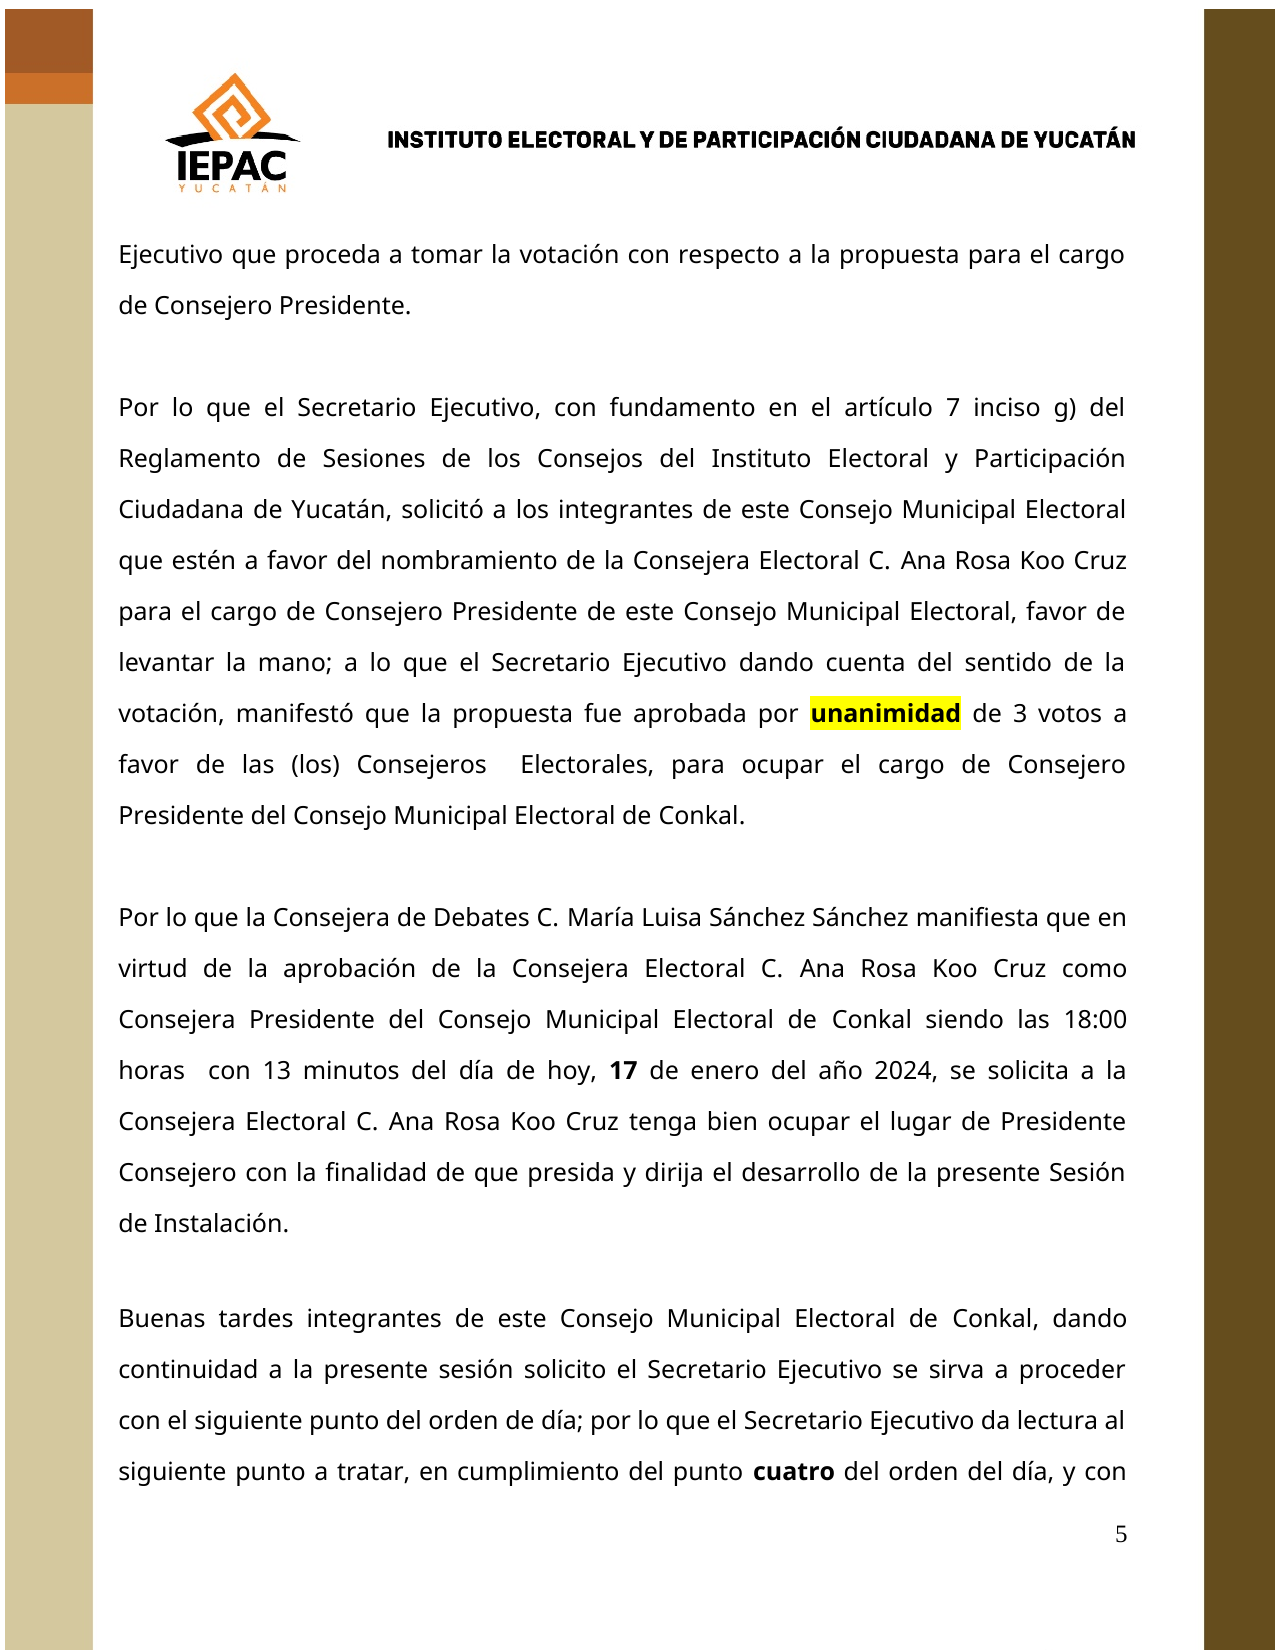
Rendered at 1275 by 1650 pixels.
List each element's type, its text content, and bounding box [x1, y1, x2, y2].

picture [5, 9, 1275, 1650]
text Por lo que el Secretario Ejecutivo, con fundamento en el artículo 7 inciso g) del Reglamento de Sesiones de los Consejos del Instituto Electoral y Participación Ciudadana de Yucatán, solicitó a los integrantes de este Consejo Municipal Electoral que estén a favor del nombramiento de la Consejera Electoral C. Ana Rosa Koo Cruz para el cargo de Consejero Presidente de este Consejo Municipal Electoral, favor de levantar la mano; a lo que el Secretario Ejecutivo dando cuenta del sentido de la votación, manifestó que la propuesta fue aprobada por unanimidad de 3 votos a favor de las (los) Consejeros Electorales, para ocupar el cargo de Consejero Presidente del Consejo Municipal Electoral de Conkal. [118, 389, 1127, 832]
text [118, 236, 1127, 321]
text Por lo que la Consejera de Debates C. María Luisa Sánchez Sánchez manifiesta que en virtud de la aprobación de la Consejera Electoral C. Ana Rosa Koo Cruz como Consejera Presidente del Consejo Municipal Electoral de Conkal siendo las 18:00 horas con 13 minutos del día de hoy, 17 de enero del año 2024, se solicita a la Consejera Electoral C. Ana Rosa Koo Cruz tenga bien ocupar el lugar de Presidente Consejero con la finalidad de que presida y dirija el desarrollo de la presente Sesión de Instalación. [118, 900, 1127, 1240]
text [118, 1300, 1127, 1487]
